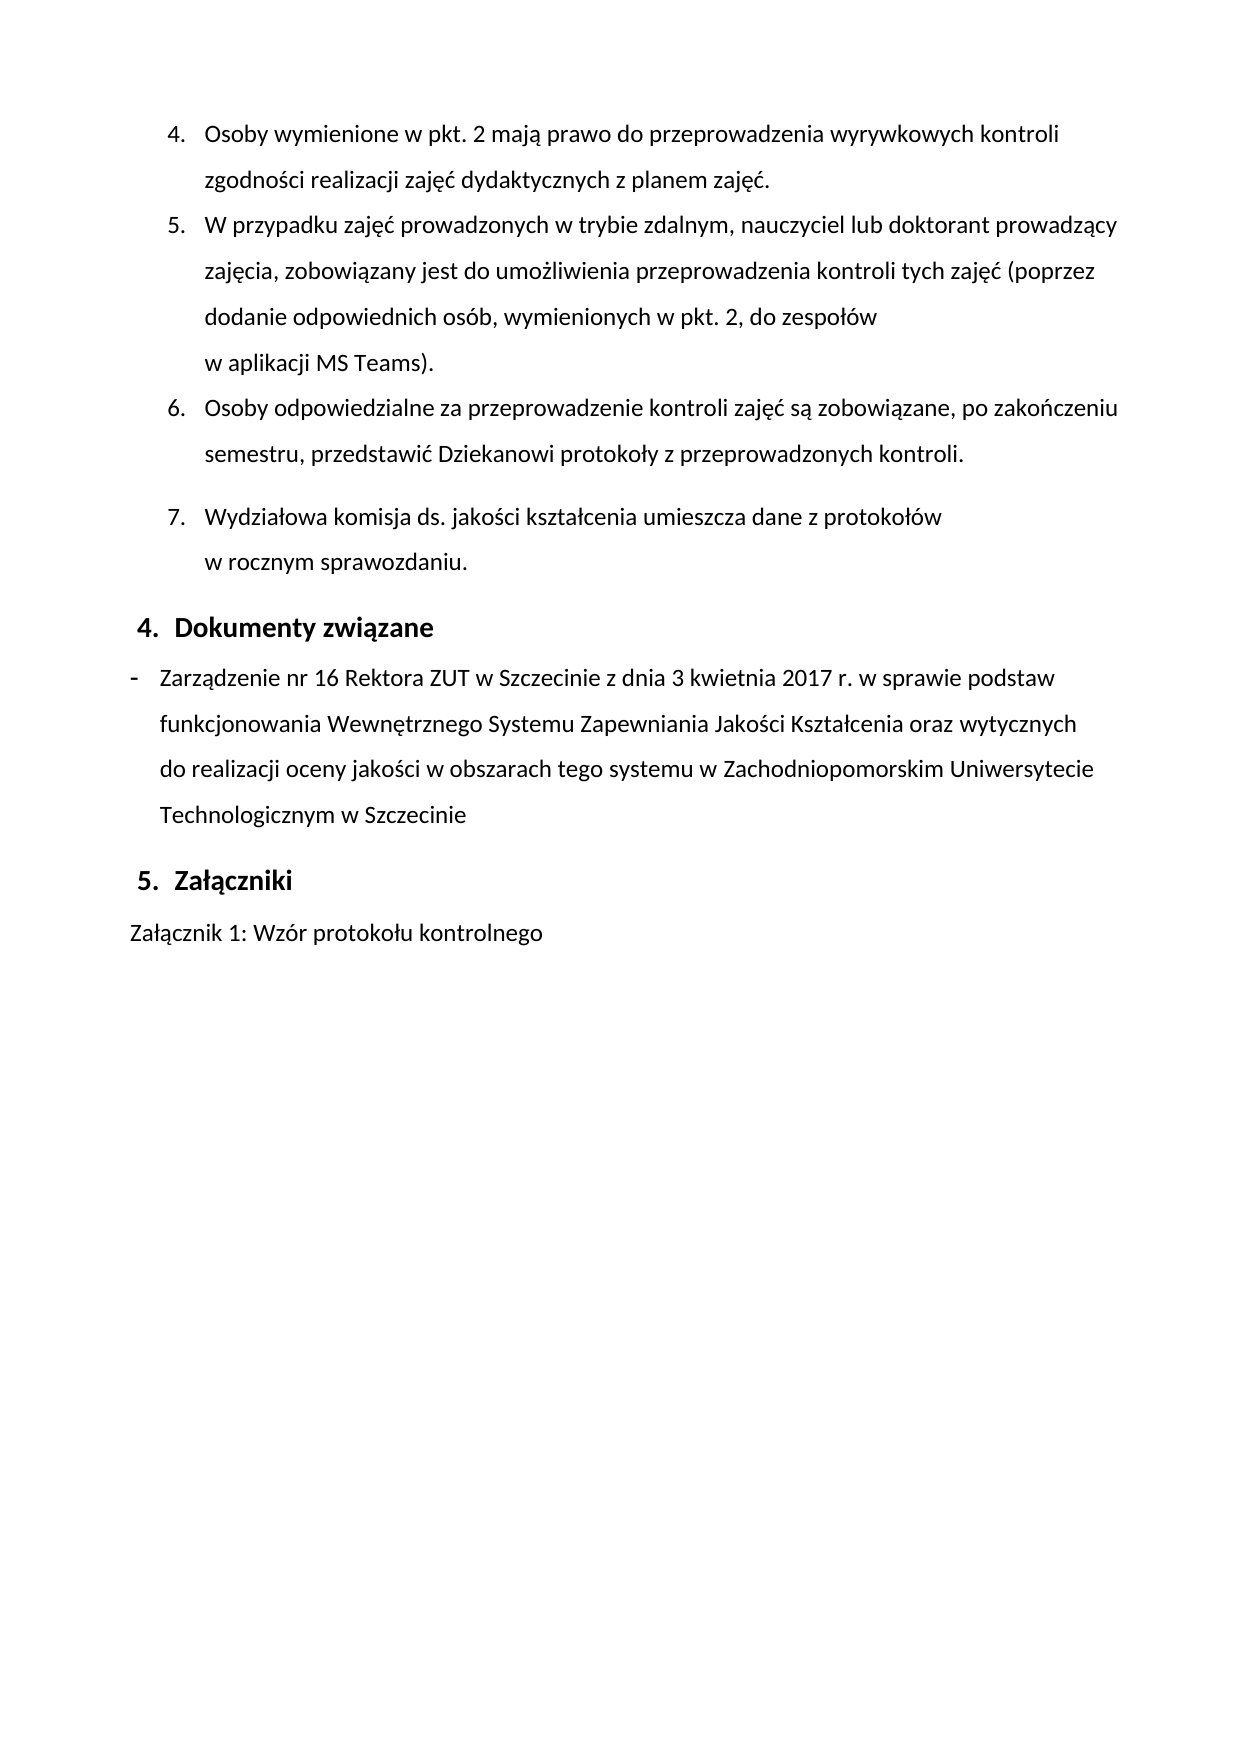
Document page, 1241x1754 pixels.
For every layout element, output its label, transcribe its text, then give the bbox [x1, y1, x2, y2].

text Wydziałowa komisja ds. jakości kształcenia umieszcza dane z protokołów w rocznym sprawozdaniu. [167, 501, 1122, 577]
list Dokumenty związane [137, 609, 1122, 644]
list Zarządzenie nr 16 Rektora ZUT w Szczecinie z dnia 3 kwietnia 2017 r. w sprawie podstaw funkcjonowania Wewnętrznego Systemu Zapewniania Jakości Kształcenia oraz wytycznych do realizacji oceny jakości w obszarach tego systemu w Zachodniopomorskim Uniwersytecie Technologicznym w Szczecinie [130, 662, 1122, 830]
list Załączniki [137, 862, 1122, 897]
text W przypadku zajęć prowadzonych w trybie zdalnym, nauczyciel lub doktorant prowadzący zajęcia, zobowiązany jest do umożliwienia przeprowadzenia kontroli tych zajęć (poprzez dodanie odpowiednich osób, wymienionych w pkt. 2, do zespołów w aplikacji MS Teams). [167, 209, 1122, 377]
text Osoby wymienione w pkt. 2 mają prawo do przeprowadzenia wyrywkowych kontroli zgodności realizacji zajęć dydaktycznych z planem zajęć. [167, 118, 1122, 194]
text Osoby odpowiedzialne za przeprowadzenie kontroli zajęć są zobowiązane, po zakończeniu semestru, przedstawić Dziekanowi protokoły z przeprowadzonych kontroli. [167, 392, 1122, 469]
text Załącznik 1: Wzór protokołu kontrolnego [130, 917, 1122, 947]
